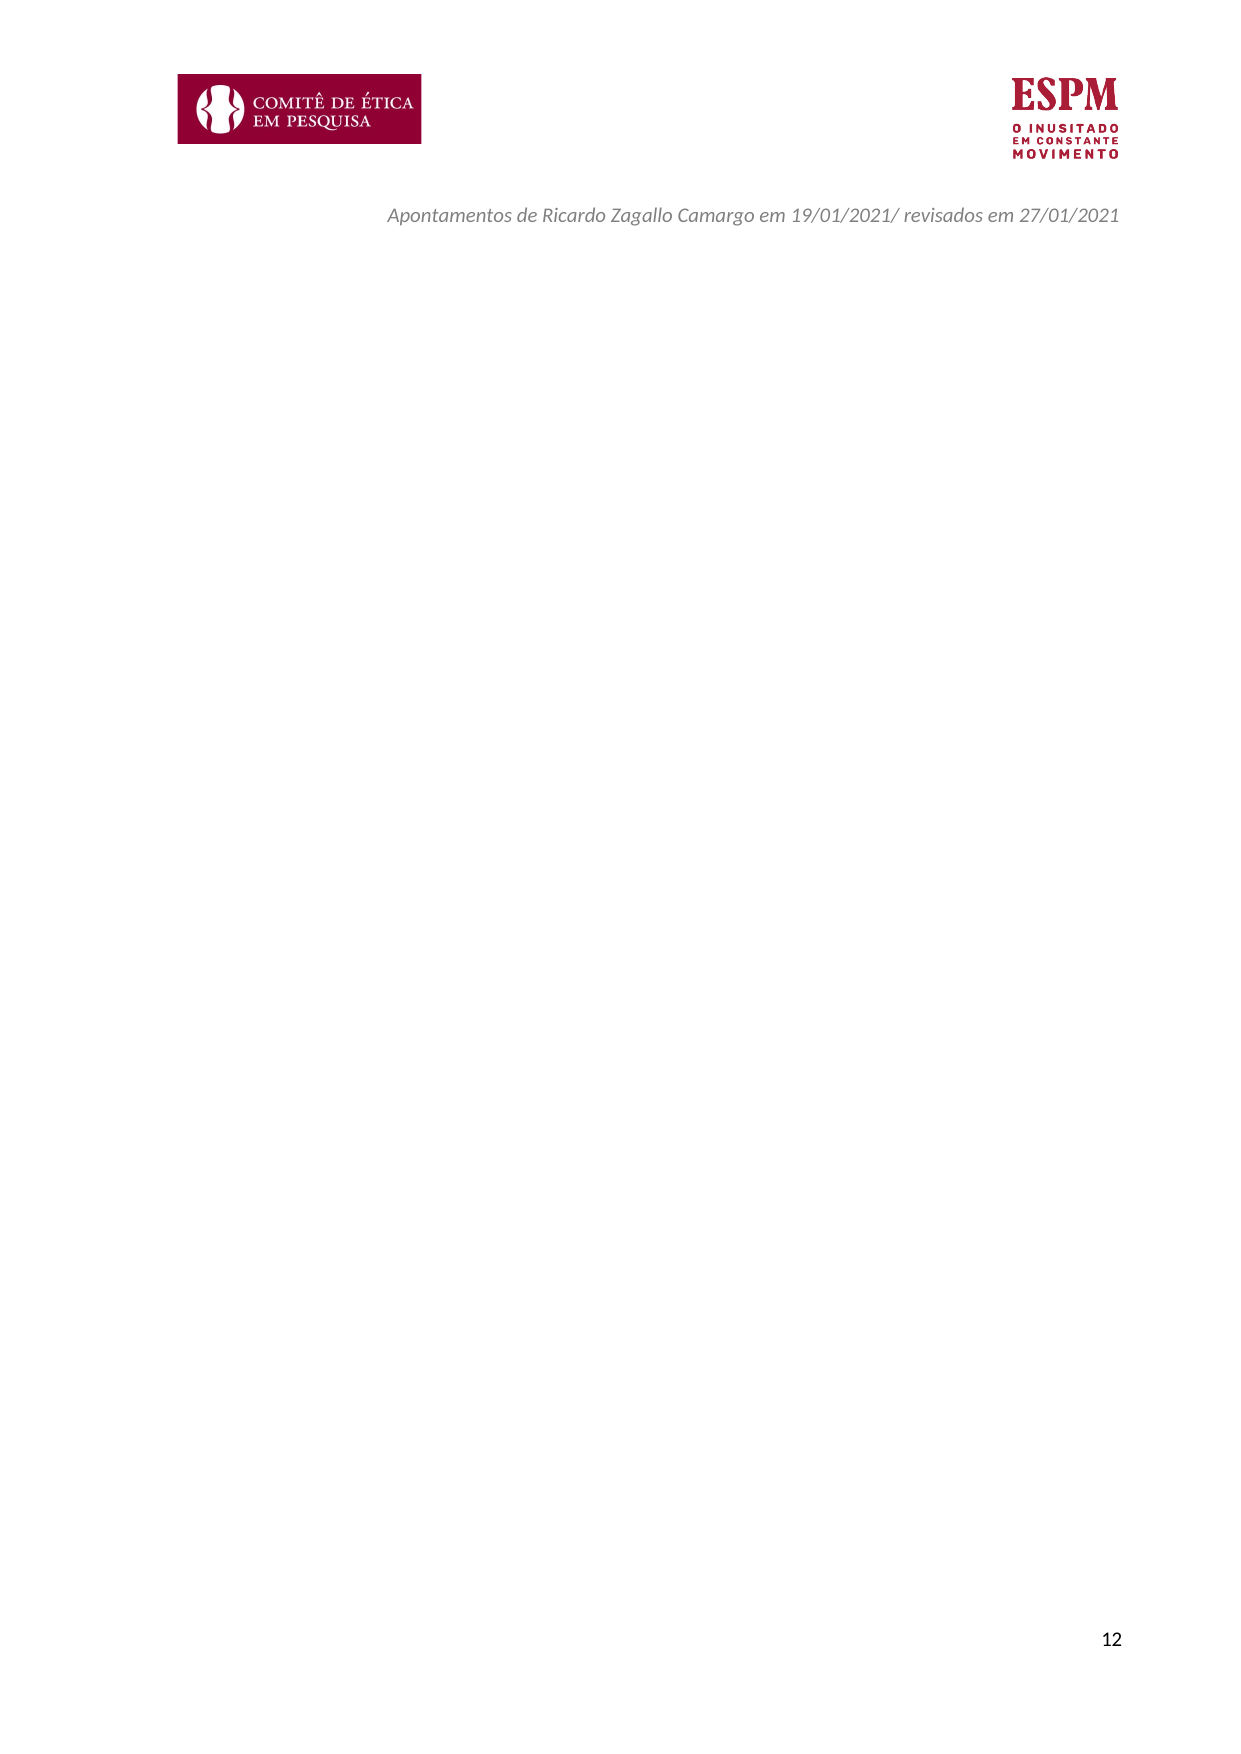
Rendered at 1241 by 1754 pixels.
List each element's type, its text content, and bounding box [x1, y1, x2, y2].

text Apontamentos de Ricardo Zagallo Camargo em 19/01/2021/ revisados em 27/01/2021 [177, 203, 1122, 228]
picture [1008, 74, 1123, 164]
picture [177, 74, 422, 144]
